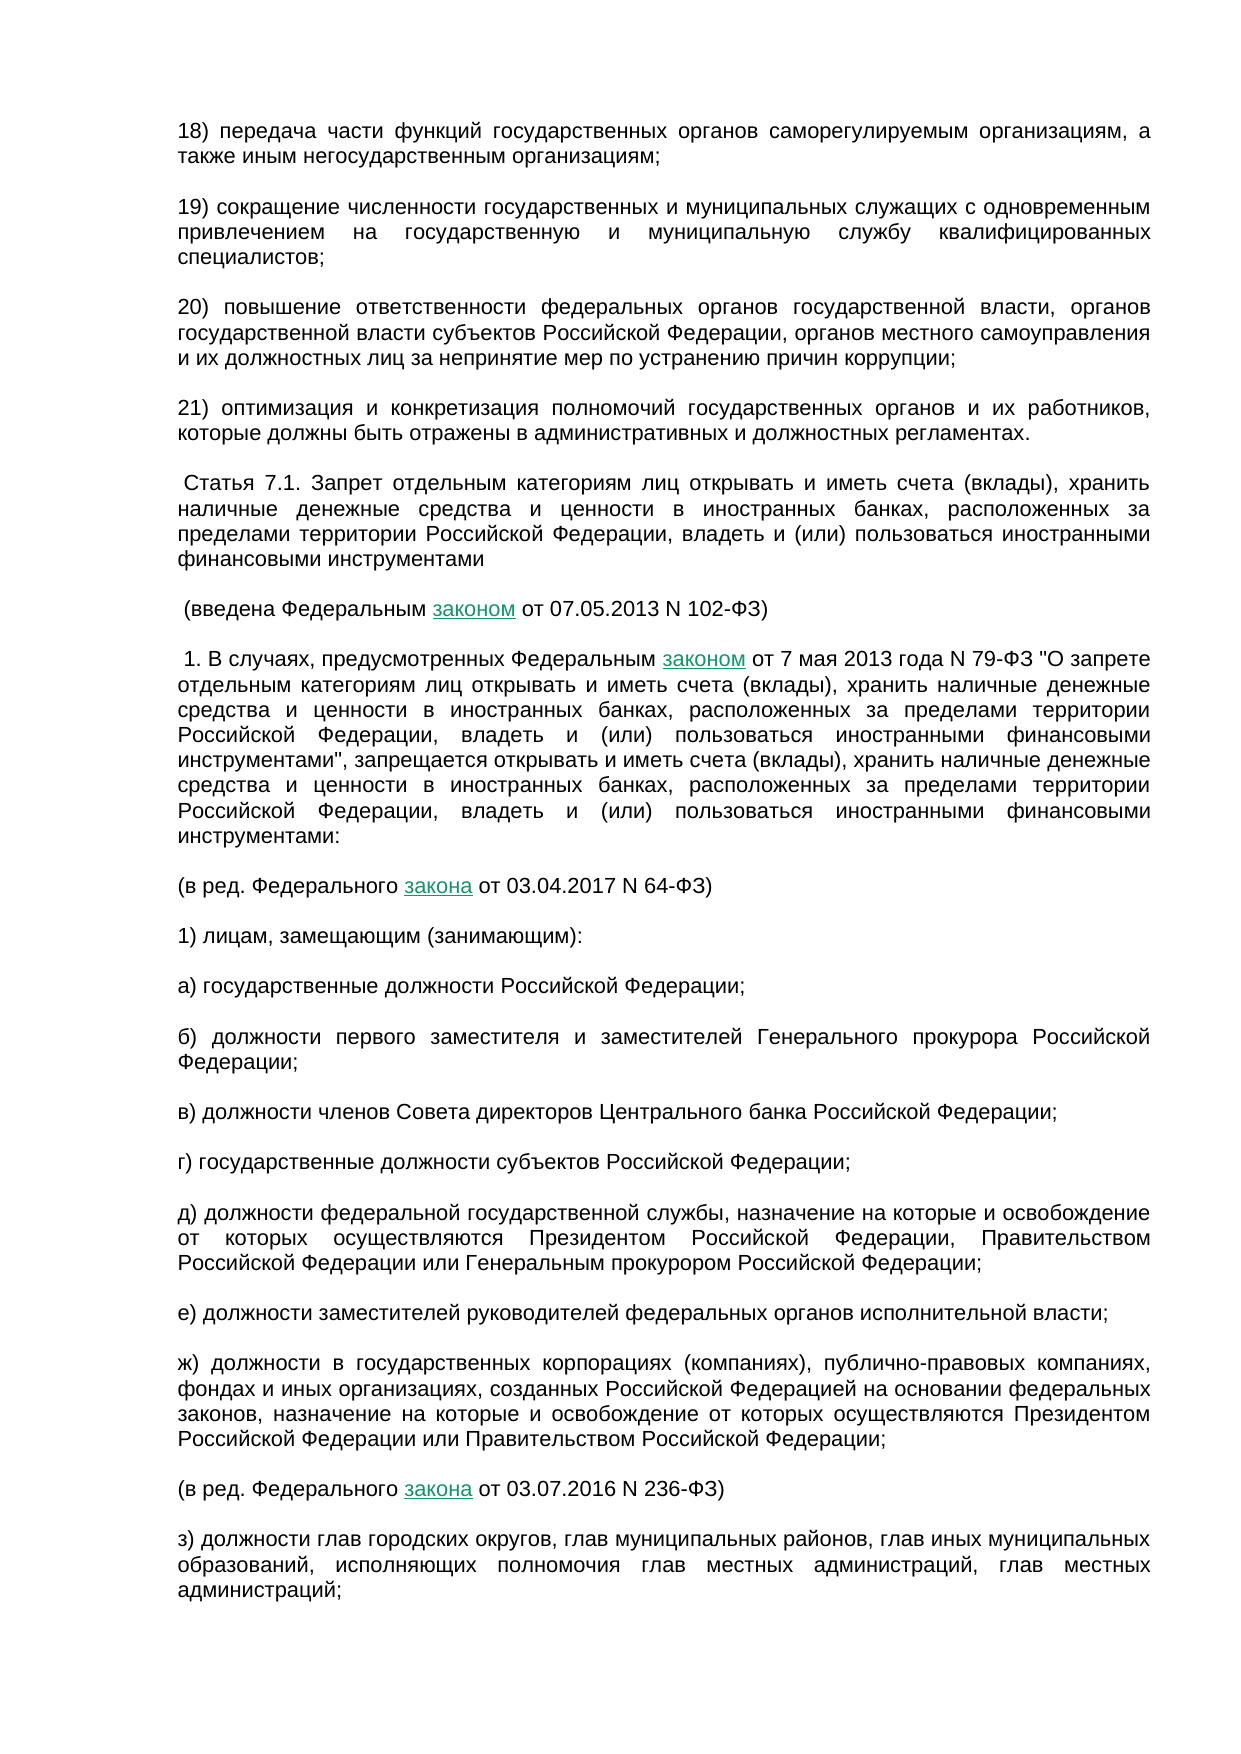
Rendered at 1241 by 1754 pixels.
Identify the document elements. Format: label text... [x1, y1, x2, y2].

text 1. В случаях, предусмотренных Федеральным законом от 7 мая 2013 года N 79-ФЗ "О запрете отдельным категориям лиц открывать и иметь счета (вклады), хранить наличные денежные средства и ценности в иностранных банках, расположенных за пределами территории Российской Федерации, владеть и (или) пользоваться иностранными финансовыми инструментами", запрещается открывать и иметь счета (вклады), хранить наличные денежные средства и ценности в иностранных банках, расположенных за пределами территории Российской Федерации, владеть и (или) пользоваться иностранными финансовыми инструментами: [177, 646, 1152, 848]
text (в ред. Федерального закона от 03.07.2016 N 236-ФЗ) [177, 1476, 1152, 1501]
text ж) должности в государственных корпорациях (компаниях), публично-правовых компаниях, фондах и иных организациях, созданных Российской Федерацией на основании федеральных законов, назначение на которые и освобождение от которых осуществляются Президентом Российской Федерации или Правительством Российской Федерации; [177, 1350, 1152, 1451]
text в) должности членов Совета директоров Центрального банка Российской Федерации; [177, 1099, 1152, 1124]
text а) государственные должности Российской Федерации; [177, 973, 1152, 998]
text б) должности первого заместителя и заместителей Генерального прокурора Российской Федерации; [177, 1023, 1152, 1074]
text 20) повышение ответственности федеральных органов государственной власти, органов государственной власти субъектов Российской Федерации, органов местного самоуправления и их должностных лиц за непринятие мер по устранению причин коррупции; [177, 294, 1152, 370]
text Статья 7.1. Запрет отдельным категориям лиц открывать и иметь счета (вклады), хранить наличные денежные средства и ценности в иностранных банках, расположенных за пределами территории Российской Федерации, владеть и (или) пользоваться иностранными финансовыми инструментами [177, 470, 1152, 571]
text з) должности глав городских округов, глав муниципальных районов, глав иных муниципальных образований, исполняющих полномочия глав местных администраций, глав местных администраций; [177, 1526, 1152, 1602]
text е) должности заместителей руководителей федеральных органов исполнительной власти; [177, 1300, 1152, 1325]
text 19) сокращение численности государственных и муниципальных служащих с одновременным привлечением на государственную и муниципальную службу квалифицированных специалистов; [177, 193, 1152, 269]
text (введена Федеральным законом от 07.05.2013 N 102-ФЗ) [177, 596, 1152, 621]
text 1) лицам, замещающим (занимающим): [177, 923, 1152, 948]
text (в ред. Федерального закона от 03.04.2017 N 64-ФЗ) [177, 873, 1152, 898]
text г) государственные должности субъектов Российской Федерации; [177, 1149, 1152, 1174]
text 21) оптимизация и конкретизация полномочий государственных органов и их работников, которые должны быть отражены в административных и должностных регламентах. [177, 395, 1152, 445]
text д) должности федеральной государственной службы, назначение на которые и освобождение от которых осуществляются Президентом Российской Федерации, Правительством Российской Федерации или Генеральным прокурором Российской Федерации; [177, 1199, 1152, 1275]
text 18) передача части функций государственных органов саморегулируемым организациям, а также иным негосударственным организациям; [177, 118, 1152, 168]
